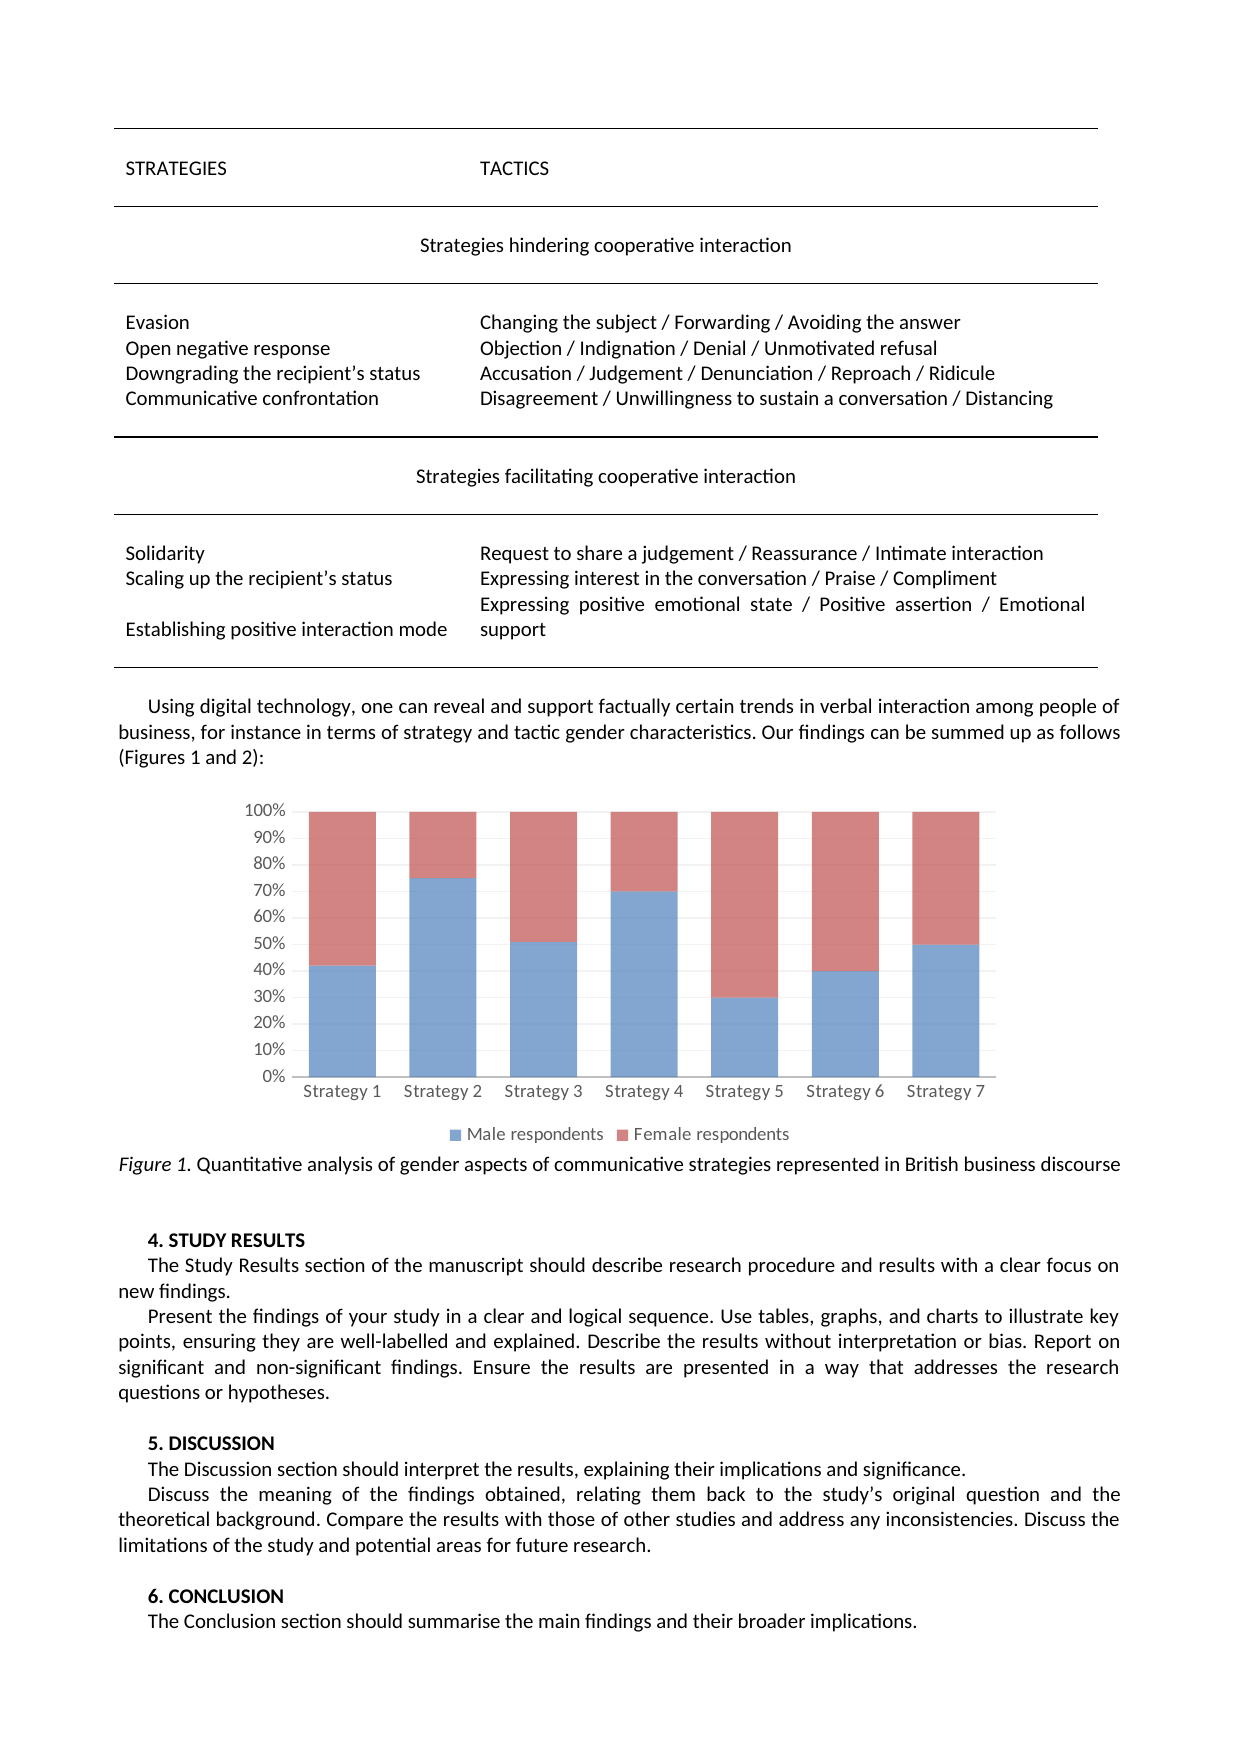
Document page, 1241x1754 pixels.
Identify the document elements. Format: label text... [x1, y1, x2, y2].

text 4. STUDY RESULTS [118, 1227, 1122, 1252]
text Discuss the meaning of the findings obtained, relating them back to the study’s original question and the theoretical background. Compare the results with those of other studies and address any inconsistencies. Discuss the limitations of the study and potential areas for future research. [118, 1481, 1122, 1557]
text 6. CONCLUSION [118, 1583, 1122, 1608]
table_cell Expressing positive emotional state / Positive assertion / Emotional support [469, 591, 1098, 667]
text The Study Results section of the manuscript should describe research procedure and results with a clear focus on new findings. [118, 1252, 1122, 1303]
table_cell Accusation / Judgement / Denunciation / Reproach / Ridicule [469, 360, 1098, 386]
table_cell Scaling up the recipient’s status [114, 566, 468, 591]
text Present the findings of your study in a clear and logical sequence. Use tables, graphs, and charts to illustrate key points, ensuring they are well-labelled and explained. Describe the results without interpretation or bias. Report on significant and non-significant findings. Ensure the results are presented in a way that addresses the research questions or hypotheses. [118, 1303, 1122, 1405]
table_cell Evasion [114, 284, 468, 335]
table_header TACTICS [469, 129, 1098, 206]
table_header STRATEGIES [114, 129, 468, 206]
table_cell Request to share a judgement / Reassurance / Intimate interaction [469, 515, 1098, 566]
table_cell Strategies hindering cooperative interaction [114, 207, 1098, 283]
table_cell Communicative confrontation [114, 386, 468, 436]
table_cell Disagreement / Unwillingness to sustain a conversation / Distancing [469, 386, 1098, 436]
text 5. DISCUSSION [118, 1430, 1122, 1456]
table_cell Strategies facilitating cooperative interaction [114, 438, 1098, 514]
text The Conclusion section should summarise the main findings and their broader implications. [118, 1608, 1122, 1634]
table_cell Changing the subject / Forwarding / Avoiding the answer [469, 284, 1098, 335]
text The Discussion section should interpret the results, explaining their implications and significance. [118, 1456, 1122, 1481]
table_cell Downgrading the recipient’s status [114, 360, 468, 386]
table_cell Objection / Indignation / Denial / Unmotivated refusal [469, 335, 1098, 360]
text Using digital technology, one can reveal and support factually certain trends in verbal interaction among people of business, for instance in terms of strategy and tactic gender characteristics. Our findings can be summed up as follows (Figures 1 and 2): [118, 694, 1122, 770]
table_cell Solidarity [114, 515, 468, 566]
table_cell Open negative response [114, 335, 468, 360]
table_cell Establishing positive interaction mode [114, 591, 468, 667]
text Figure 1. Quantitative analysis of gender aspects of communicative strategies represented in British business discourse [118, 1151, 1122, 1176]
table_cell Expressing interest in the conversation / Praise / Compliment [469, 566, 1098, 591]
